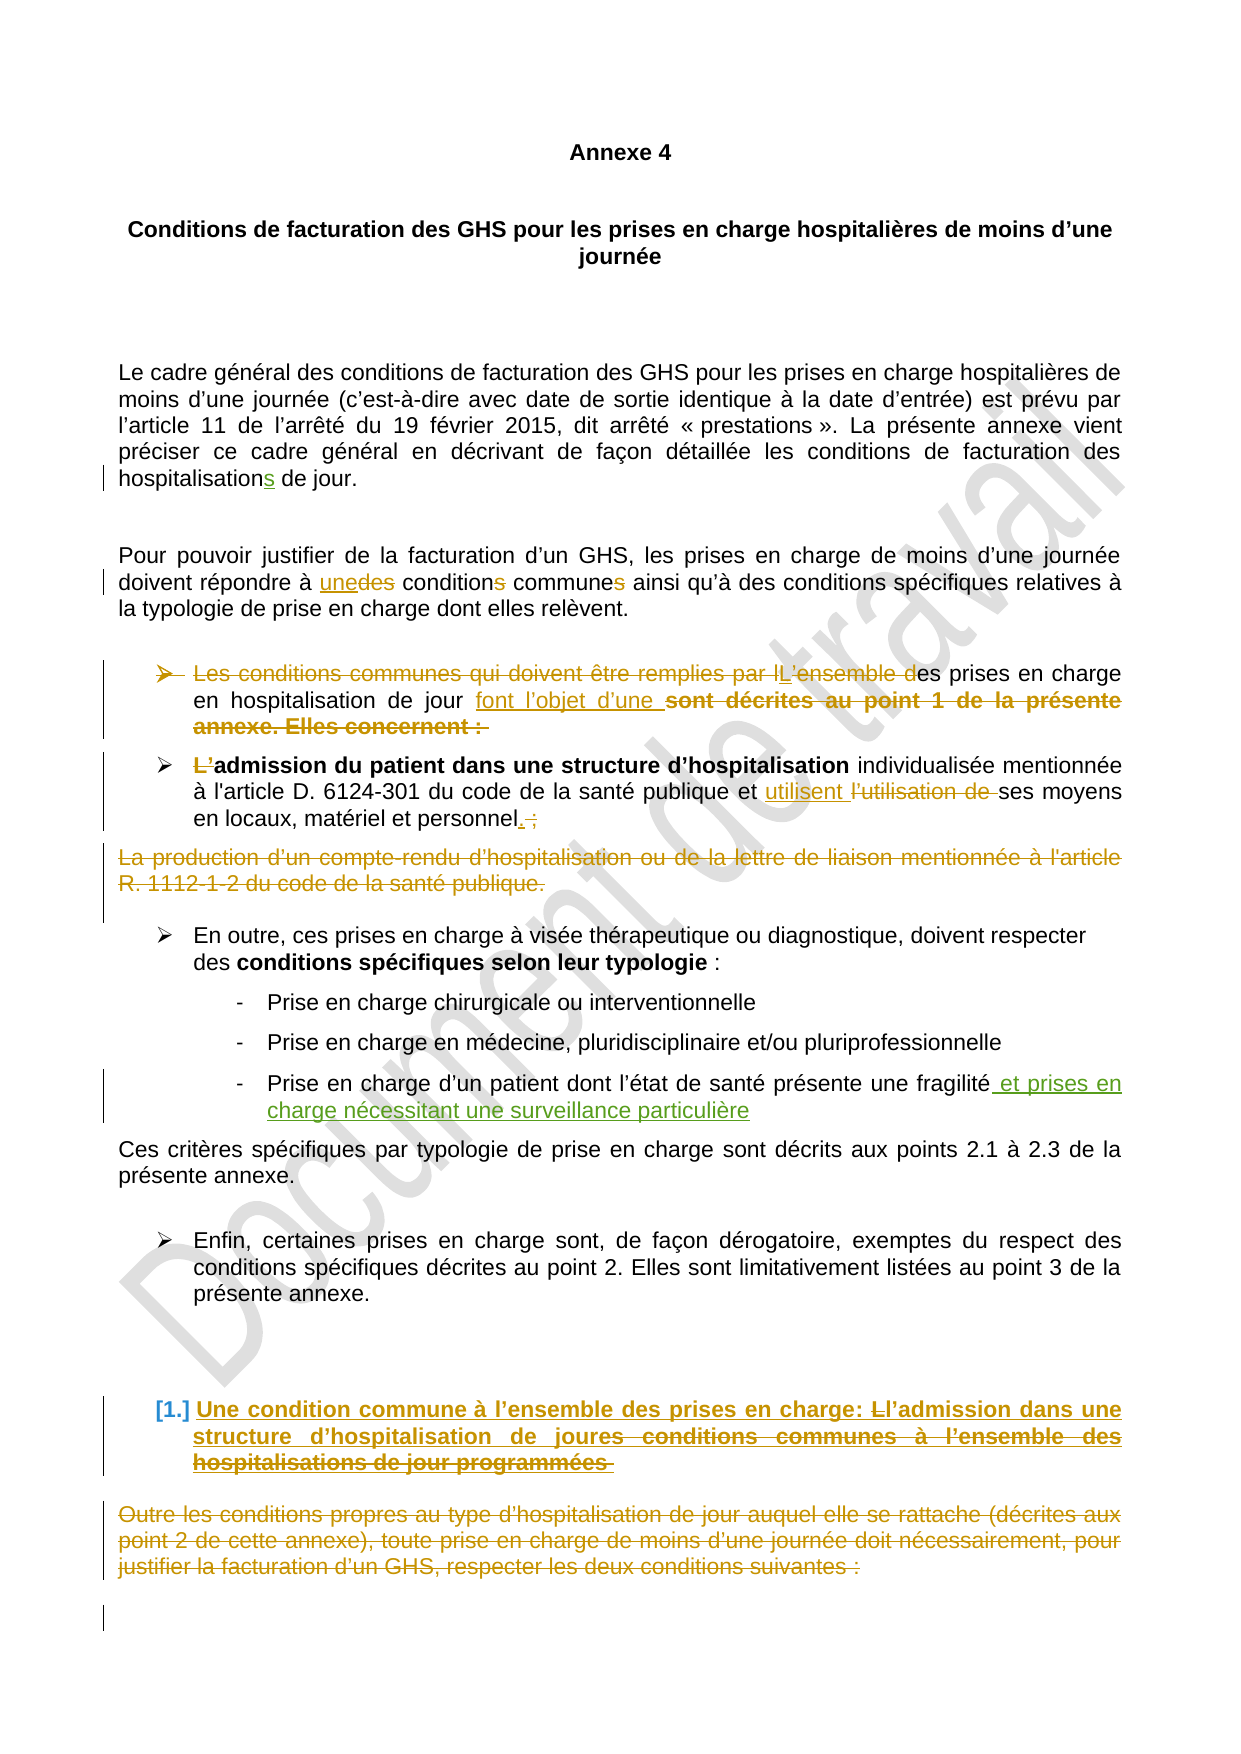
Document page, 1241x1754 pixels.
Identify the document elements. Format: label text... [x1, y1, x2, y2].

list Enfin, certaines prises en charge sont, de façon dérogatoire, exemptes du respect des conditions spécifiques décrites au point 2. Elles sont limitativement listées au point 3 de la présente annexe. [156, 1227, 1122, 1306]
text Le cadre général des conditions de facturation des GHS pour les prises en charge hospitalières de moins d’une journée (c’est-à-dire avec date de sortie identique à la date d’entrée) est prévu par l’article 11 de l’arrêté du 19 février 2015, dit arrêté « prestations ». La présente annexe vient préciser ce cadre général en décrivant de façon détaillée les conditions de facturation des hospitalisation de jour. [118, 359, 1122, 491]
text Annexe 4 [118, 139, 1122, 165]
list Prise en charge chirurgicale ou interventionnelle [236, 988, 1122, 1016]
list Prise en charge d’un patient dont l’état de santé présente une fragilité [236, 1069, 1122, 1123]
text Pour pouvoir justifier de la facturation d’un GHS, les prises en charge de moins d’une journée doivent répondre à condition commune ainsi qu’à des conditions spécifiques relatives à la typologie de prise en charge dont elles relèvent. [118, 542, 1122, 621]
text Conditions de facturation des GHS pour les prises en charge hospitalières de moins d’une journée [118, 216, 1122, 269]
list admission du patient dans une structure d’hospitalisation individualisée mentionnée à l'article D. 6124-301 du code de la santé publique et ses moyens en locaux, matériel et personnel [156, 752, 1122, 831]
list es prises en charge en hospitalisation de jour [156, 660, 1122, 739]
text Ces critères spécifiques par typologie de prise en charge sont décrits aux points 2.1 à 2.3 de la présente annexe. [118, 1136, 1122, 1188]
list Prise en charge en médecine, pluridisciplinaire et/ou pluriprofessionnelle [236, 1028, 1122, 1056]
list En outre, ces prises en charge à visée thérapeutique ou diagnostique, doivent respecter des conditions spécifiques selon leur typologie : [156, 922, 1122, 975]
